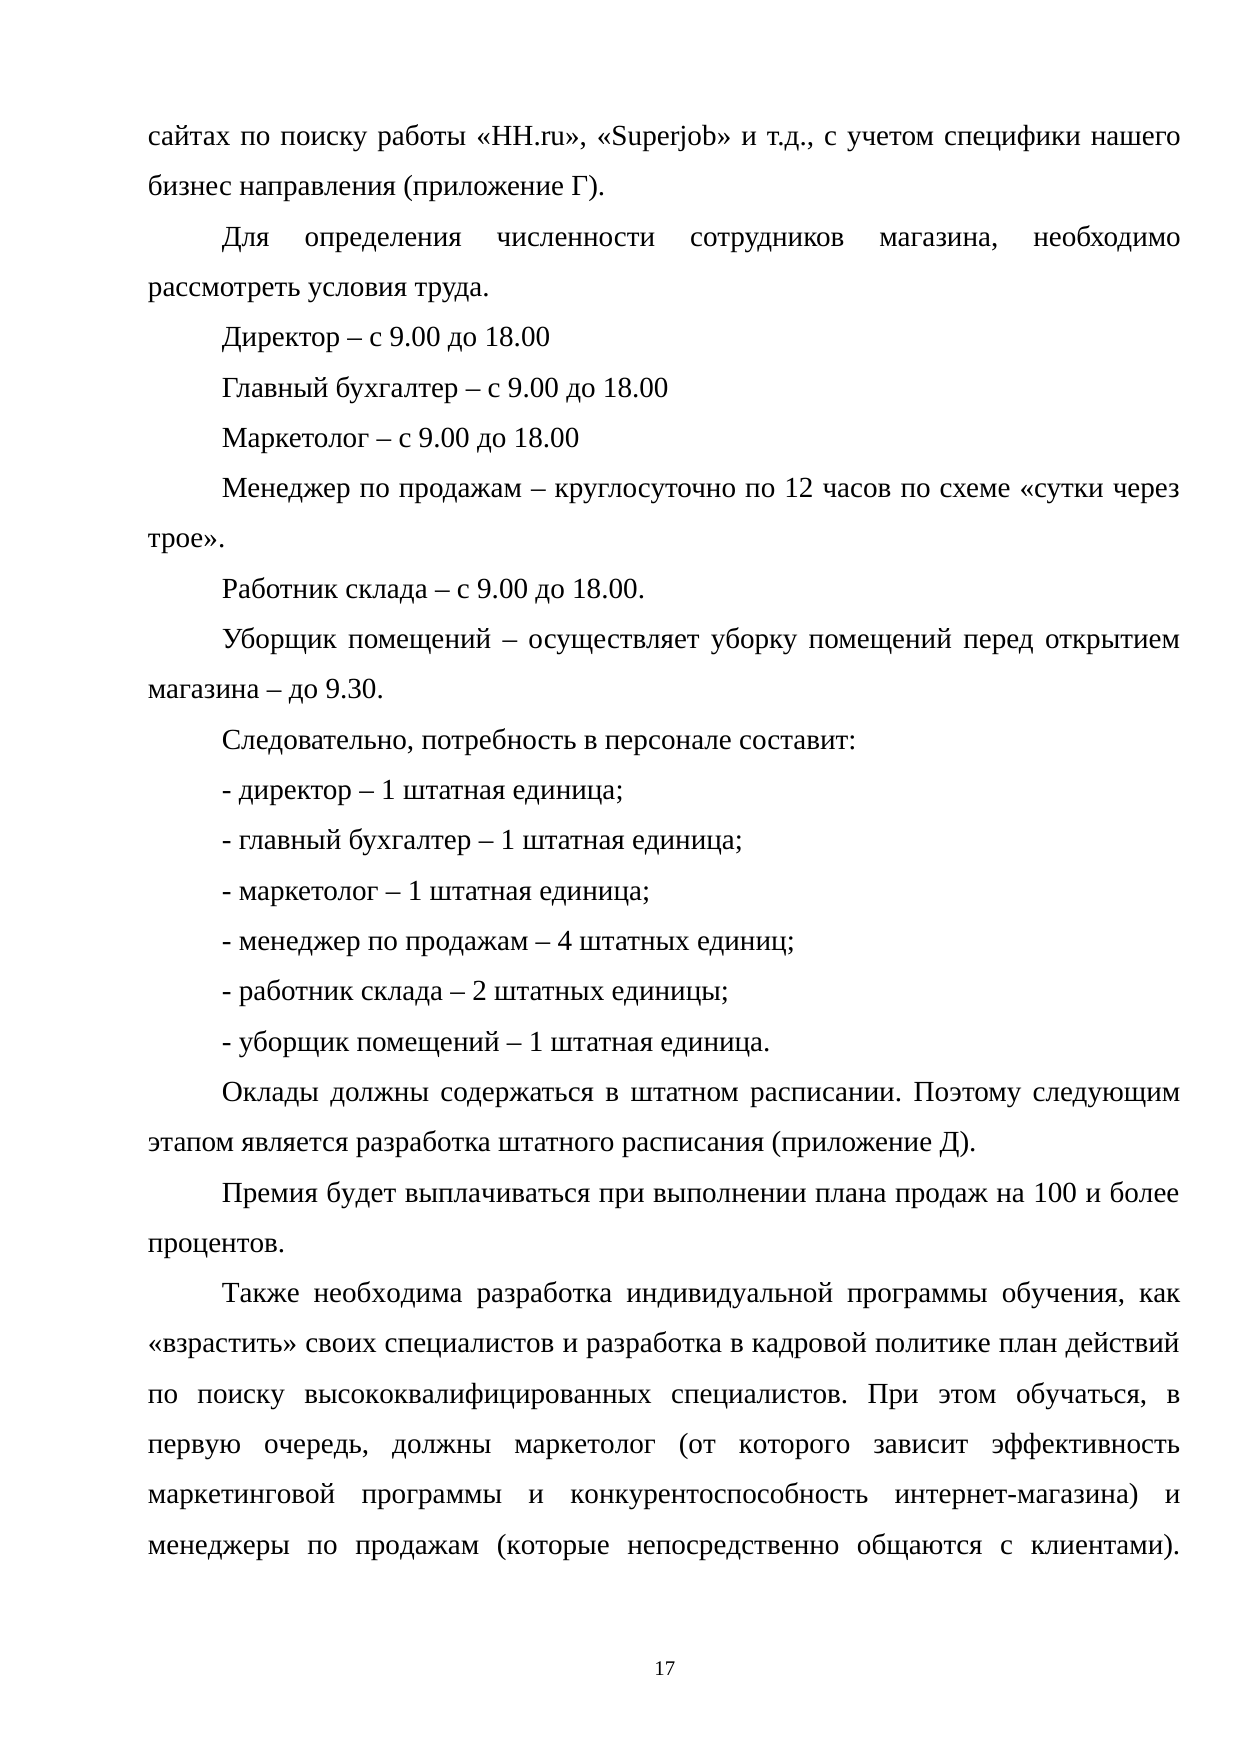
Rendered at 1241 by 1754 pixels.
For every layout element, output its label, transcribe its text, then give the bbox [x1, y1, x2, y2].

text - директор – 1 штатная единица; [148, 772, 1181, 806]
text - маркетолог – 1 штатная единица; [148, 873, 1181, 906]
text Следовательно, потребность в персонале составит: [148, 722, 1181, 755]
text Премия будет выплачиваться при выполнении плана продаж на 100 и более процентов. [148, 1175, 1181, 1258]
text - уборщик помещений – 1 штатная единица. [148, 1024, 1181, 1057]
text - главный бухгалтер – 1 штатная единица; [148, 822, 1181, 856]
text Оклады должны содержаться в штатном расписании. Поэтому следующим этапом является разработка штатного расписания (приложение Д). [148, 1074, 1181, 1158]
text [148, 118, 1181, 202]
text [148, 1275, 1181, 1560]
text Работник склада – с 9.00 до 18.00. [148, 571, 1181, 604]
text - работник склада – 2 штатных единицы; [148, 973, 1181, 1007]
text Главный бухгалтер – с 9.00 до 18.00 [148, 370, 1181, 403]
text Уборщик помещений – осуществляет уборку помещений перед открытием магазина – до 9.30. [148, 621, 1181, 705]
text Маркетолог – с 9.00 до 18.00 [148, 420, 1181, 453]
text Директор – с 9.00 до 18.00 [148, 319, 1181, 353]
text Менеджер по продажам – круглосуточно по 12 часов по схеме «сутки через трое». [148, 470, 1181, 554]
text Для определения численности сотрудников магазина, необходимо рассмотреть условия труда. [148, 219, 1181, 303]
text - менеджер по продажам – 4 штатных единиц; [148, 923, 1181, 957]
